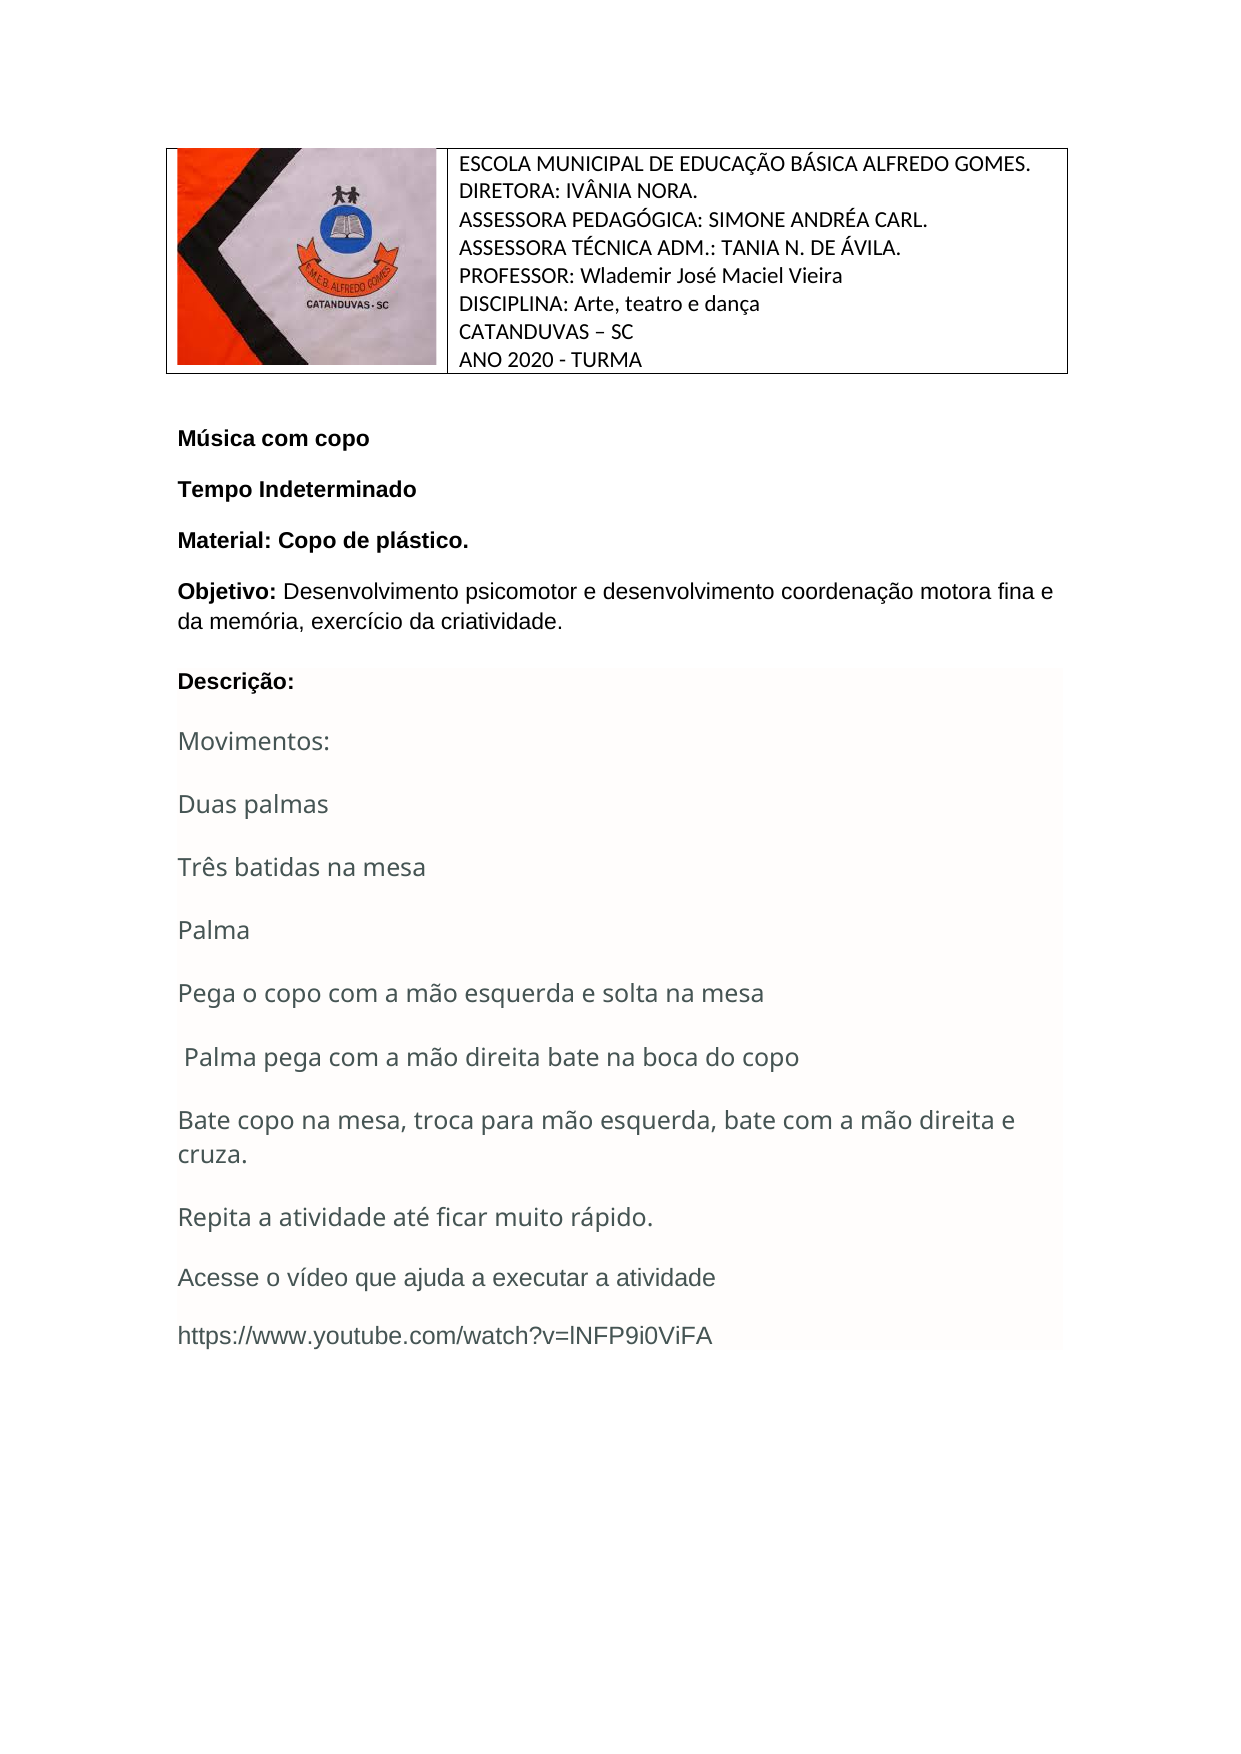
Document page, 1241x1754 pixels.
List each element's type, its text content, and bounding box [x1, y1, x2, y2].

table_header [167, 149, 447, 373]
text Descrição: [177, 668, 1063, 694]
text https://www.youtube.com/watch?v=lNFP9i0ViFA [177, 1321, 1063, 1350]
text Tempo Indeterminado [177, 476, 1063, 502]
text Três batidas na mesa [177, 849, 1063, 884]
text Material: Copo de plástico. [177, 527, 1063, 553]
text Palma [177, 913, 1063, 947]
text Pega o copo com a mão esquerda e solta na mesa [177, 976, 1063, 1010]
text Palma pega com a mão direita bate na boca do copo [177, 1039, 1063, 1073]
text Movimentos: [177, 723, 1063, 757]
text Acesse o vídeo que ajuda a executar a atividade [177, 1263, 1063, 1292]
text Objetivo: Desenvolvimento psicomotor e desenvolvimento coordenação motora fina e da memória, exercício da criatividade. [177, 578, 1063, 634]
text Música com copo [177, 425, 1063, 451]
text Bate copo na mesa, troca para mão esquerda, bate com a mão direita e cruza. [177, 1102, 1063, 1171]
picture [177, 148, 437, 365]
text Repita a atividade até ficar muito rápido. [177, 1200, 1063, 1234]
table_header ESCOLA MUNICIPAL DE EDUCAÇÃO BÁSICA ALFREDO GOMES. DIRETORA: IVÂNIA NORA. ASSESSORA PEDAGÓGICA: SIMONE ANDRÉA CARL. ASSESSORA TÉCNICA ADM.: TANIA N. DE ÁVILA. PROFESSOR: Wlademir José Maciel Vieira DISCIPLINA: Arte, teatro e dança CATANDUVAS – SC ANO 2020 - TURMA [448, 149, 1067, 373]
text Duas palmas [177, 786, 1063, 820]
